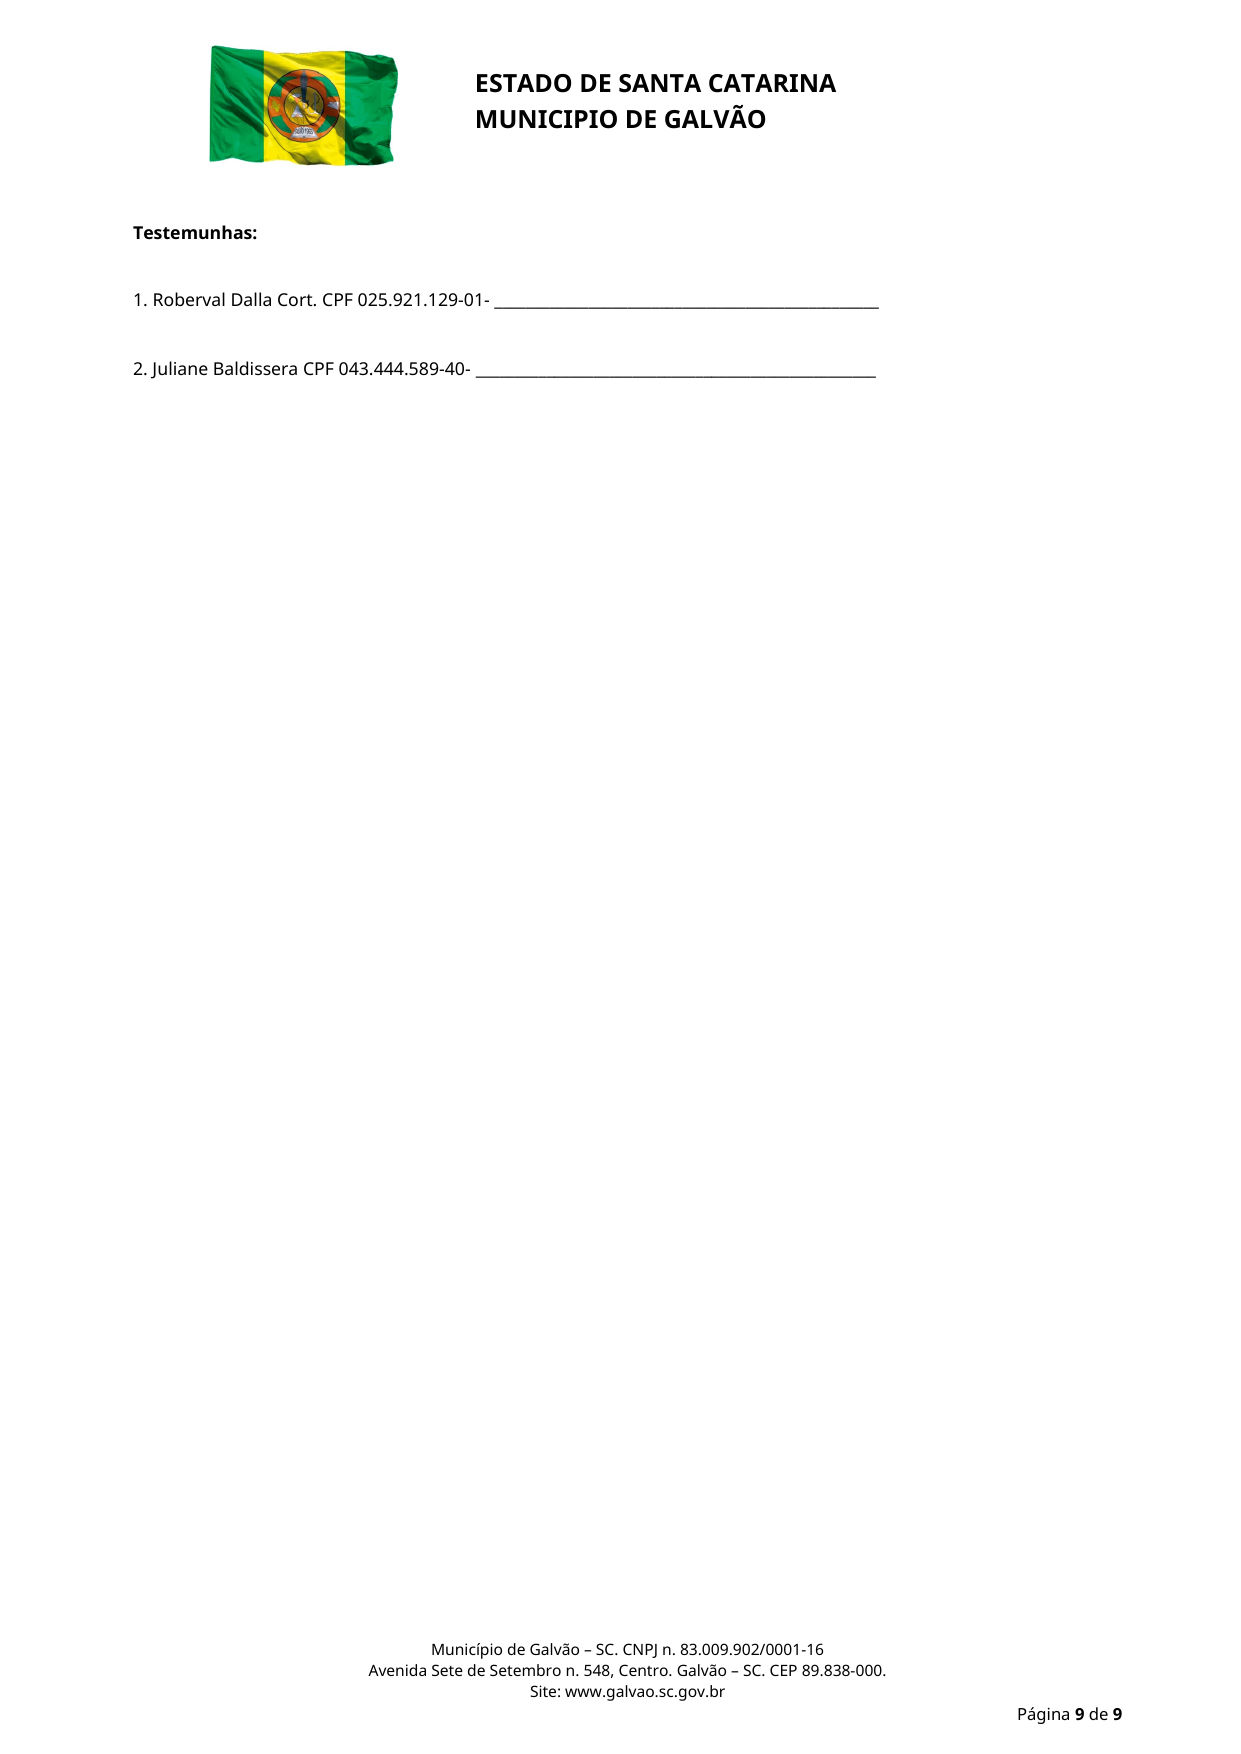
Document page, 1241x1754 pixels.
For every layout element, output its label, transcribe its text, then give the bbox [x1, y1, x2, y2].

table_header 1. Roberval Dalla Cort. CPF 025.921.129-01- _________________________________________________ [126, 257, 1137, 357]
text Testemunhas: [133, 221, 1122, 245]
text 2. Juliane Baldissera CPF 043.444.589-40- ___________________________________________________ [133, 357, 1122, 381]
picture [208, 44, 399, 167]
